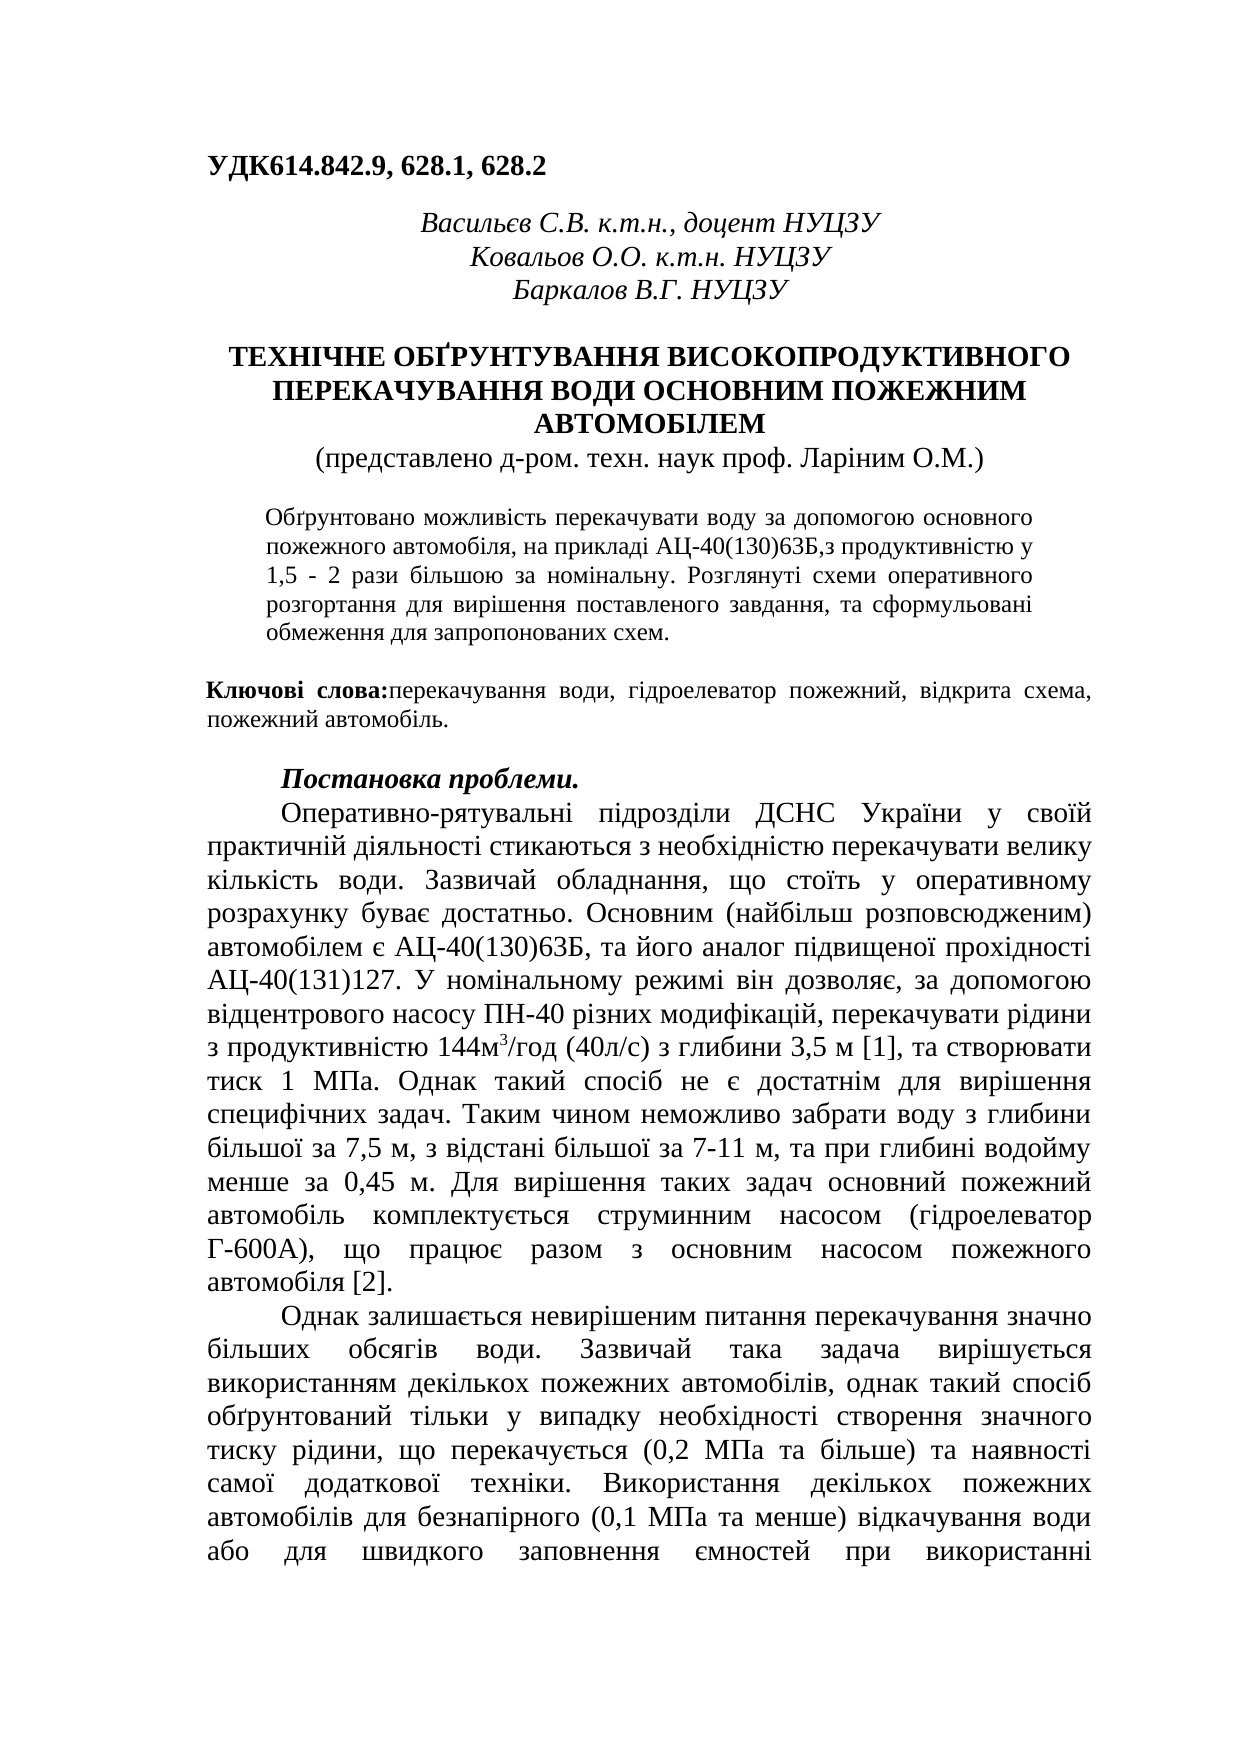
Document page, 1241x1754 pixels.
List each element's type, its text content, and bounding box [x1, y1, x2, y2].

text Постановка проблеми. [207, 761, 1092, 795]
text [207, 1298, 1092, 1566]
text ТЕХНІЧНЕ ОБҐРУНТУВАННЯ ВИСОКОПРОДУКТИВНОГО ПЕРЕКАЧУВАННЯ ВОДИ ОСНОВНИМ ПОЖЕЖНИМ АВТОМОБІЛЕМ [207, 339, 1092, 440]
text Обґрунтовано можливість перекачувати воду за допомогою основного пожежного автомобіля, на прикладі АЦ-40(130)63Б,з продуктивністю у 1,5 - 2 рази більшою за номінальну. Розглянуті схеми оперативного розгортання для вирішення поставленого завдання, та сформульовані обмеження для запропонованих схем. [265, 502, 1034, 646]
text Ковальов О.О. к.т.н. НУЦЗУ [207, 239, 1092, 272]
text Баркалов В.Г. НУЦЗУ [207, 272, 1092, 306]
text Оперативно-рятувальні підрозділи ДСНС України у своїй практичній діяльності стикаються з необхідністю перекачувати велику кількість води. Зазвичай обладнання, що стоїть у оперативному розрахунку буває достатньо. Основним (найбільш розповсюдженим) автомобілем є АЦ-40(130)63Б, та його аналог підвищеної прохідності АЦ-40(131)127. У номінальному режимі він дозволяє, за допомогою відцентрового насосу ПН-40 різних модифікацій, перекачувати рідини з продуктивністю 144м3/год (40л/с) з глибини 3,5 м [1], та створювати тиск 1 МПа. Однак такий спосіб не є достатнім для вирішення специфічних задач. Таким чином неможливо забрати воду з глибини більшої за 7,5 м, з відстані більшої за 7-11 м, та при глибині водойму менше за 0,45 м. Для вирішення таких задач основний пожежний автомобіль комплектується струминним насосом (гідроелеватор Г-600А), що працює разом з основним насосом пожежного автомобіля [2]. [207, 795, 1092, 1298]
text (представлено д-ром. техн. наук проф. Ларіним О.М.) [207, 440, 1092, 474]
text Васильєв С.В. к.т.н., доцент НУЦЗУ [207, 205, 1092, 239]
text УДК614.842.9, 628.1, 628.2 [207, 148, 1092, 181]
text Ключові слова:перекачування води, гідроелеватор пожежний, відкрита схема, пожежний автомобіль. [206, 675, 1092, 732]
